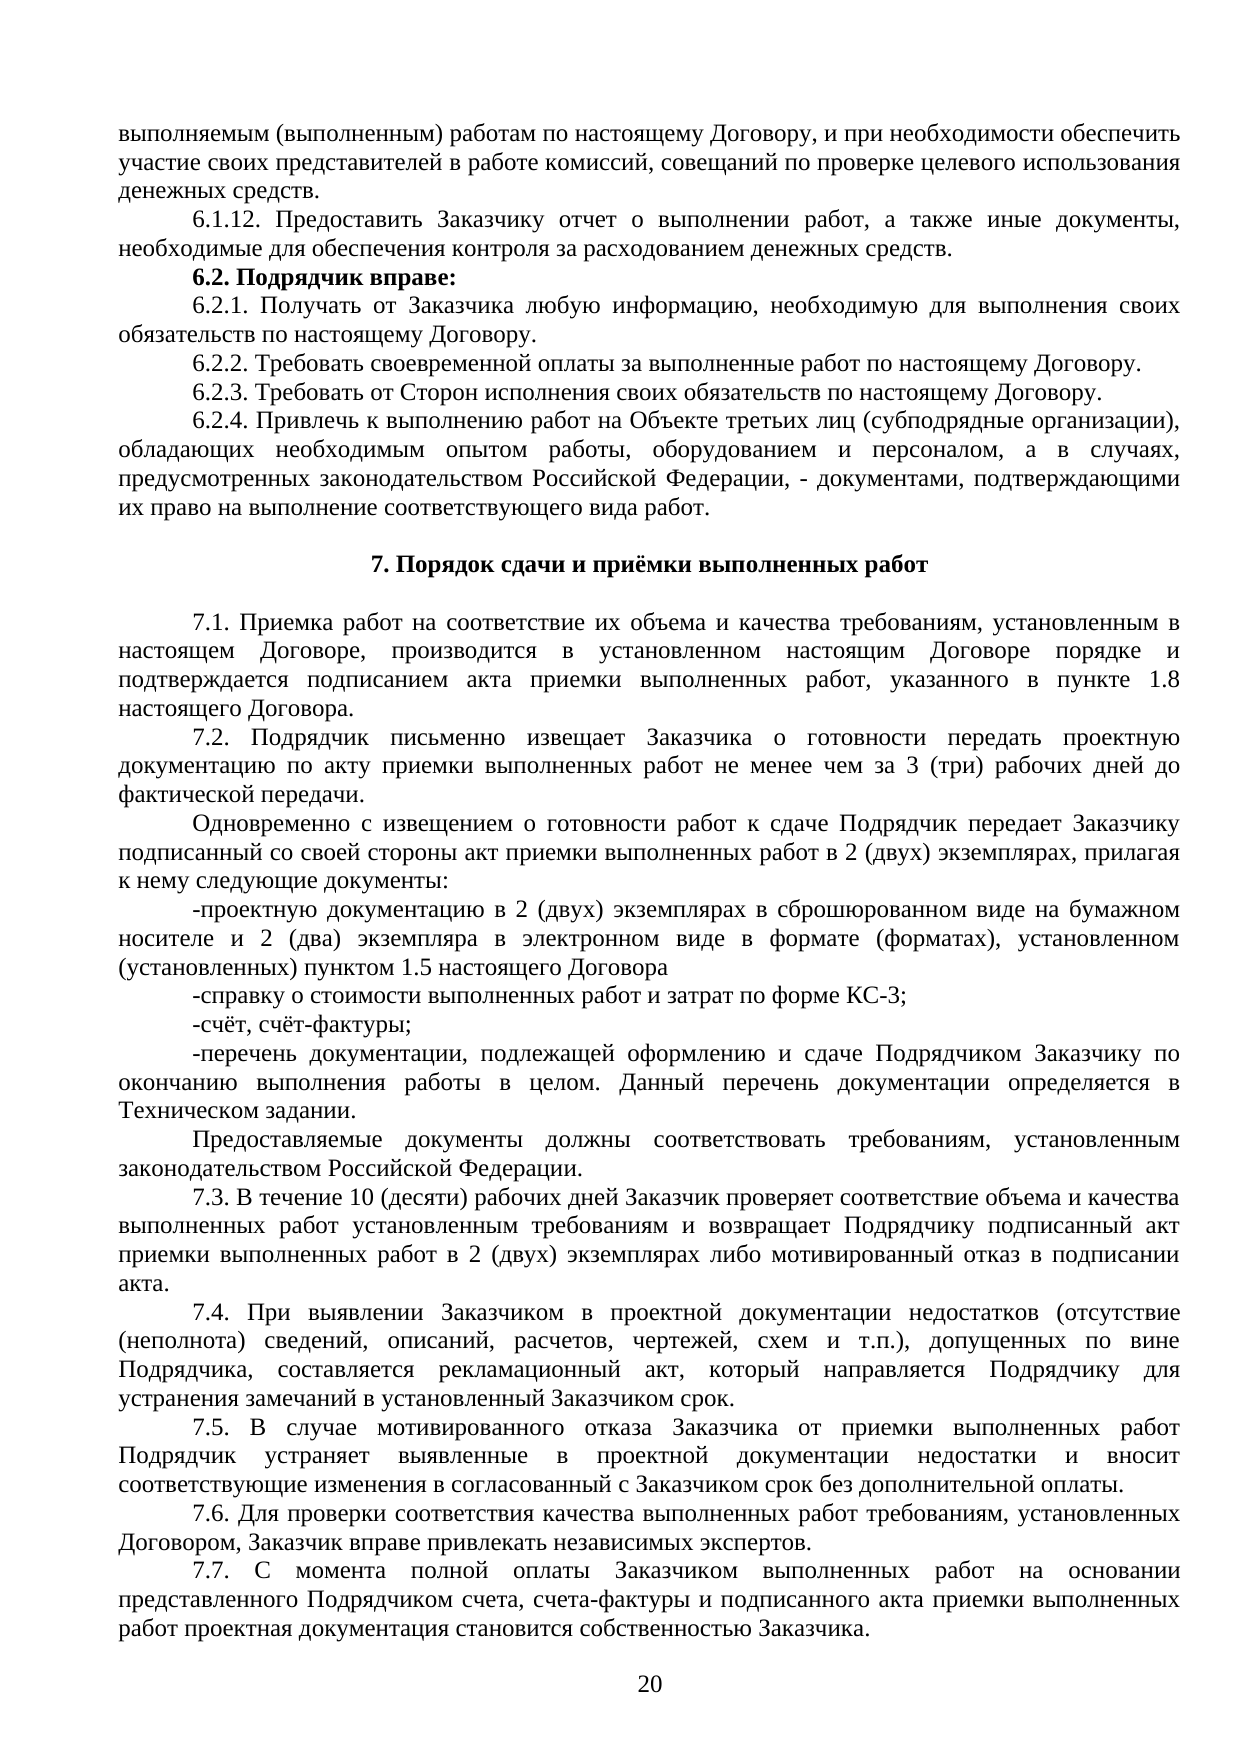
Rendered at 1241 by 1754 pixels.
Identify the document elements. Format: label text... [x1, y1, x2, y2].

text -счёт, счёт-фактуры; [118, 1009, 1181, 1038]
text 6.1.12. Предоставить Заказчику отчет о выполнении работ, а также иные документы, необходимые для обеспечения контроля за расходованием денежных средств. [118, 204, 1181, 262]
text 7.5. В случае мотивированного отказа Заказчика от приемки выполненных работ Подрядчик устраняет выявленные в проектной документации недостатки и вносит соответствующие изменения в согласованный с Заказчиком срок без дополнительной оплаты. [118, 1412, 1181, 1498]
text 7.2. Подрядчик письменно извещает Заказчика о готовности передать проектную документацию по акту приемки выполненных работ не менее чем за 3 (три) рабочих дней до фактической передачи. [118, 722, 1181, 808]
text Одновременно с извещением о готовности работ к сдаче Подрядчик передает Заказчику подписанный со своей стороны акт приемки выполненных работ в 2 (двух) экземплярах, прилагая к нему следующие документы: [118, 808, 1181, 894]
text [118, 118, 1181, 204]
text -справку о стоимости выполненных работ и затрат по форме КС-3; [118, 981, 1181, 1009]
text 6.2.4. Привлечь к выполнению работ на Объекте третьих лиц (субподрядные организации), обладающих необходимым опытом работы, оборудованием и персоналом, а в случаях, предусмотренных законодательством Российской Федерации, - документами, подтверждающими их право на выполнение соответствующего вида работ. [118, 406, 1181, 521]
text 6.2.1. Получать от Заказчика любую информацию, необходимую для выполнения своих обязательств по настоящему Договору. [118, 291, 1181, 348]
text 7.1. Приемка работ на соответствие их объема и качества требованиям, установленным в настоящем Договоре, производится в установленном настоящим Договоре порядке и подтверждается подписанием акта приемки выполненных работ, указанного в пункте 1.8 настоящего Договора. [118, 607, 1181, 722]
text 7.6. Для проверки соответствия качества выполненных работ требованиям, установленных Договором, Заказчик вправе привлекать независимых экспертов. [118, 1498, 1181, 1556]
text -перечень документации, подлежащей оформлению и сдаче Подрядчиком Заказчику по окончанию выполнения работы в целом. Данный перечень документации определяется в Техническом задании. [118, 1038, 1181, 1124]
text 7.3. В течение 10 (десяти) рабочих дней Заказчик проверяет соответствие объема и качества выполненных работ установленным требованиям и возвращает Подрядчику подписанный акт приемки выполненных работ в 2 (двух) экземплярах либо мотивированный отказ в подписании акта. [118, 1182, 1181, 1297]
text -проектную документацию в 2 (двух) экземплярах в сброшюрованном виде на бумажном носителе и 2 (два) экземпляра в электронном виде в формате (форматах), установленном (установленных) пунктом 1.5 настоящего Договора [118, 894, 1181, 981]
text 6.2.2. Требовать своевременной оплаты за выполненные работ по настоящему Договору. [118, 348, 1181, 377]
text Предоставляемые документы должны соответствовать требованиям, установленным законодательством Российской Федерации. [118, 1124, 1181, 1182]
text 6.2. Подрядчик вправе: [118, 262, 1181, 291]
text 6.2.3. Требовать от Сторон исполнения своих обязательств по настоящему Договору. [118, 377, 1181, 406]
text 7.7. С момента полной оплаты Заказчиком выполненных работ на основании представленного Подрядчиком счета, счета-фактуры и подписанного акта приемки выполненных работ проектная документация становится собственностью Заказчика. [118, 1556, 1181, 1642]
text 7. Порядок сдачи и приёмки выполненных работ [118, 549, 1181, 578]
text 7.4. При выявлении Заказчиком в проектной документации недостатков (отсутствие (неполнота) сведений, описаний, расчетов, чертежей, схем и т.п.), допущенных по вине Подрядчика, составляется рекламационный акт, который направляется Подрядчику для устранения замечаний в установленный Заказчиком срок. [118, 1297, 1181, 1412]
